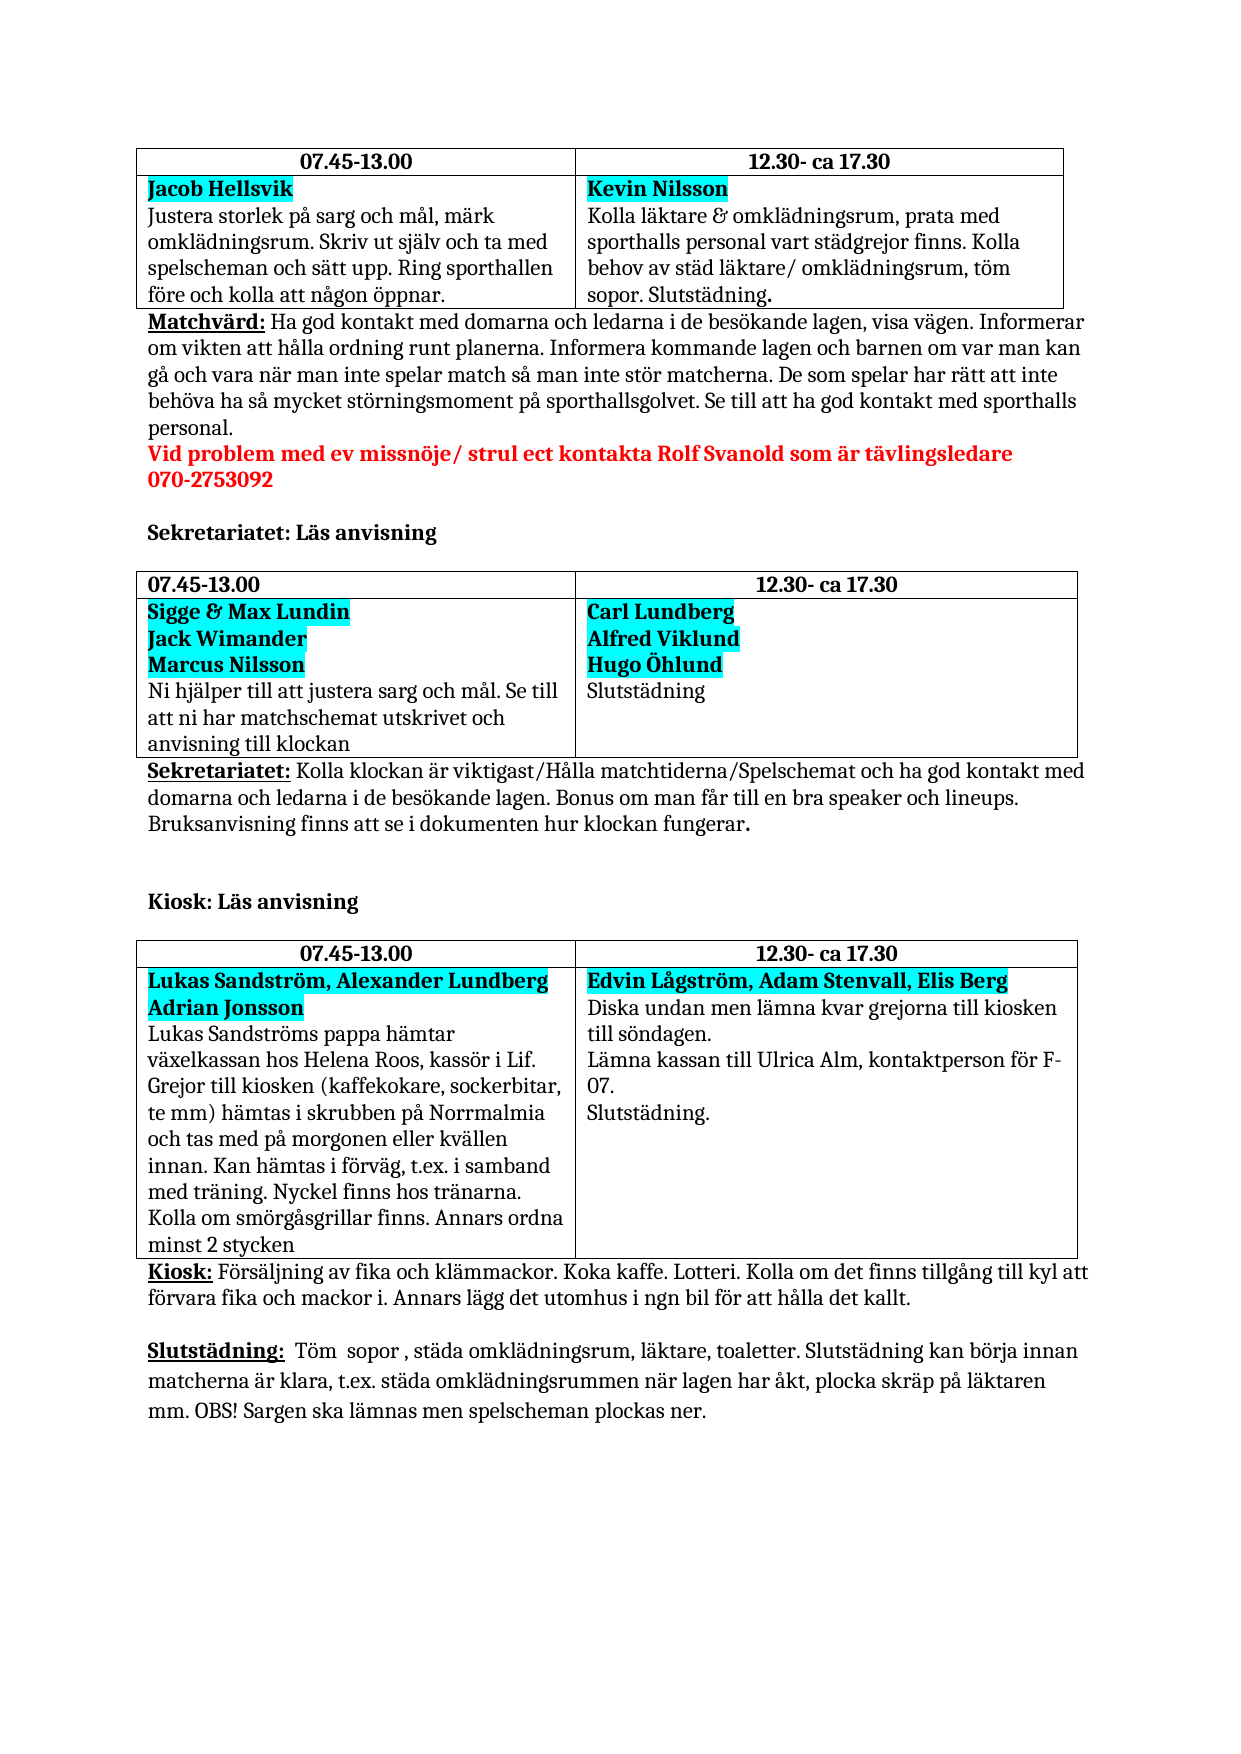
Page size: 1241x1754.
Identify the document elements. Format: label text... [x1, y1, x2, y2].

text Vid problem med ev missnöje/ strul ect kontakta Rolf Svanold som är tävlingsledare [148, 441, 1093, 467]
table_header 07.45-13.00 [137, 941, 575, 967]
table_cell Kevin Nilsson Kolla läktare & omklädningsrum, prata med sporthalls personal vart städgrejor finns. Kolla behov av städ läktare/ omklädningsrum, töm sopor. Slutstädning. [576, 176, 1063, 308]
table_cell Sigge & Max Lundin Jack Wimander Marcus Nilsson Ni hjälper till att justera sarg och mål. Se till att ni har matchschemat utskrivet och anvisning till klockan [137, 599, 575, 757]
text Kiosk: Läs anvisning [148, 888, 1093, 915]
table_header 12.30- ca 17.30 [576, 572, 1077, 598]
table_header 07.45-13.00 [137, 149, 575, 175]
text Matchvärd: Ha god kontakt med domarna och ledarna i de besökande lagen, visa vägen. Informerar om vikten att hålla ordning runt planerna. Informera kommande lagen och barnen om var man kan gå och vara när man inte spelar match så man inte stör matcherna. De som spelar har rätt att inte behöva ha så mycket störningsmoment på sporthallsgolvet. Se till att ha god kontakt med sporthalls personal. [148, 309, 1093, 441]
table_header 12.30- ca 17.30 [576, 941, 1077, 967]
text Slutstädning: Töm sopor , städa omklädningsrum, läktare, toaletter. Slutstädning kan börja innan matcherna är klara, t.ex. städa omklädningsrummen när lagen har åkt, plocka skräp på läktaren mm. OBS! Sargen ska lämnas men spelscheman plockas ner. [148, 1338, 1093, 1425]
text 070-2753092 [148, 467, 1093, 493]
text Kiosk: Försäljning av fika och klämmackor. Koka kaffe. Lotteri. Kolla om det finns tillgång till kyl att förvara fika och mackor i. Annars lägg det utomhus i ngn bil för att hålla det kallt. [148, 1259, 1093, 1312]
text Sekretariatet: Läs anvisning [148, 520, 1093, 546]
text Sekretariatet: Kolla klockan är viktigast/Hålla matchtiderna/Spelschemat och ha god kontakt med domarna och ledarna i de besökande lagen. Bonus om man får till en bra speaker och lineups. Bruksanvisning finns att se i dokumenten hur klockan fungerar. [148, 758, 1093, 837]
table_cell Edvin Lågström, Adam Stenvall, Elis Berg Diska undan men lämna kvar grejorna till kiosken till söndagen. Lämna kassan till Ulrica Alm, kontaktperson för F-07. Slutstädning. [576, 968, 1077, 1258]
table_cell Lukas Sandström, Alexander Lundberg Adrian Jonsson Lukas Sandströms pappa hämtar växelkassan hos Helena Roos, kassör i Lif. Grejor till kiosken (kaffekokare, sockerbitar, te mm) hämtas i skrubben på Norrmalmia och tas med på morgonen eller kvällen innan. Kan hämtas i förväg, t.ex. i samband med träning. Nyckel finns hos tränarna. Kolla om smörgåsgrillar finns. Annars ordna minst 2 stycken [137, 968, 575, 1258]
table_cell Jacob Hellsvik Justera storlek på sarg och mål, märk omklädningsrum. Skriv ut själv och ta med spelscheman och sätt upp. Ring sporthallen före och kolla att någon öppnar. [137, 176, 575, 308]
table_header 07.45-13.00 [137, 572, 575, 598]
table_header 12.30- ca 17.30 [576, 149, 1063, 175]
table_cell Carl Lundberg Alfred Viklund Hugo Öhlund Slutstädning [576, 599, 1077, 757]
